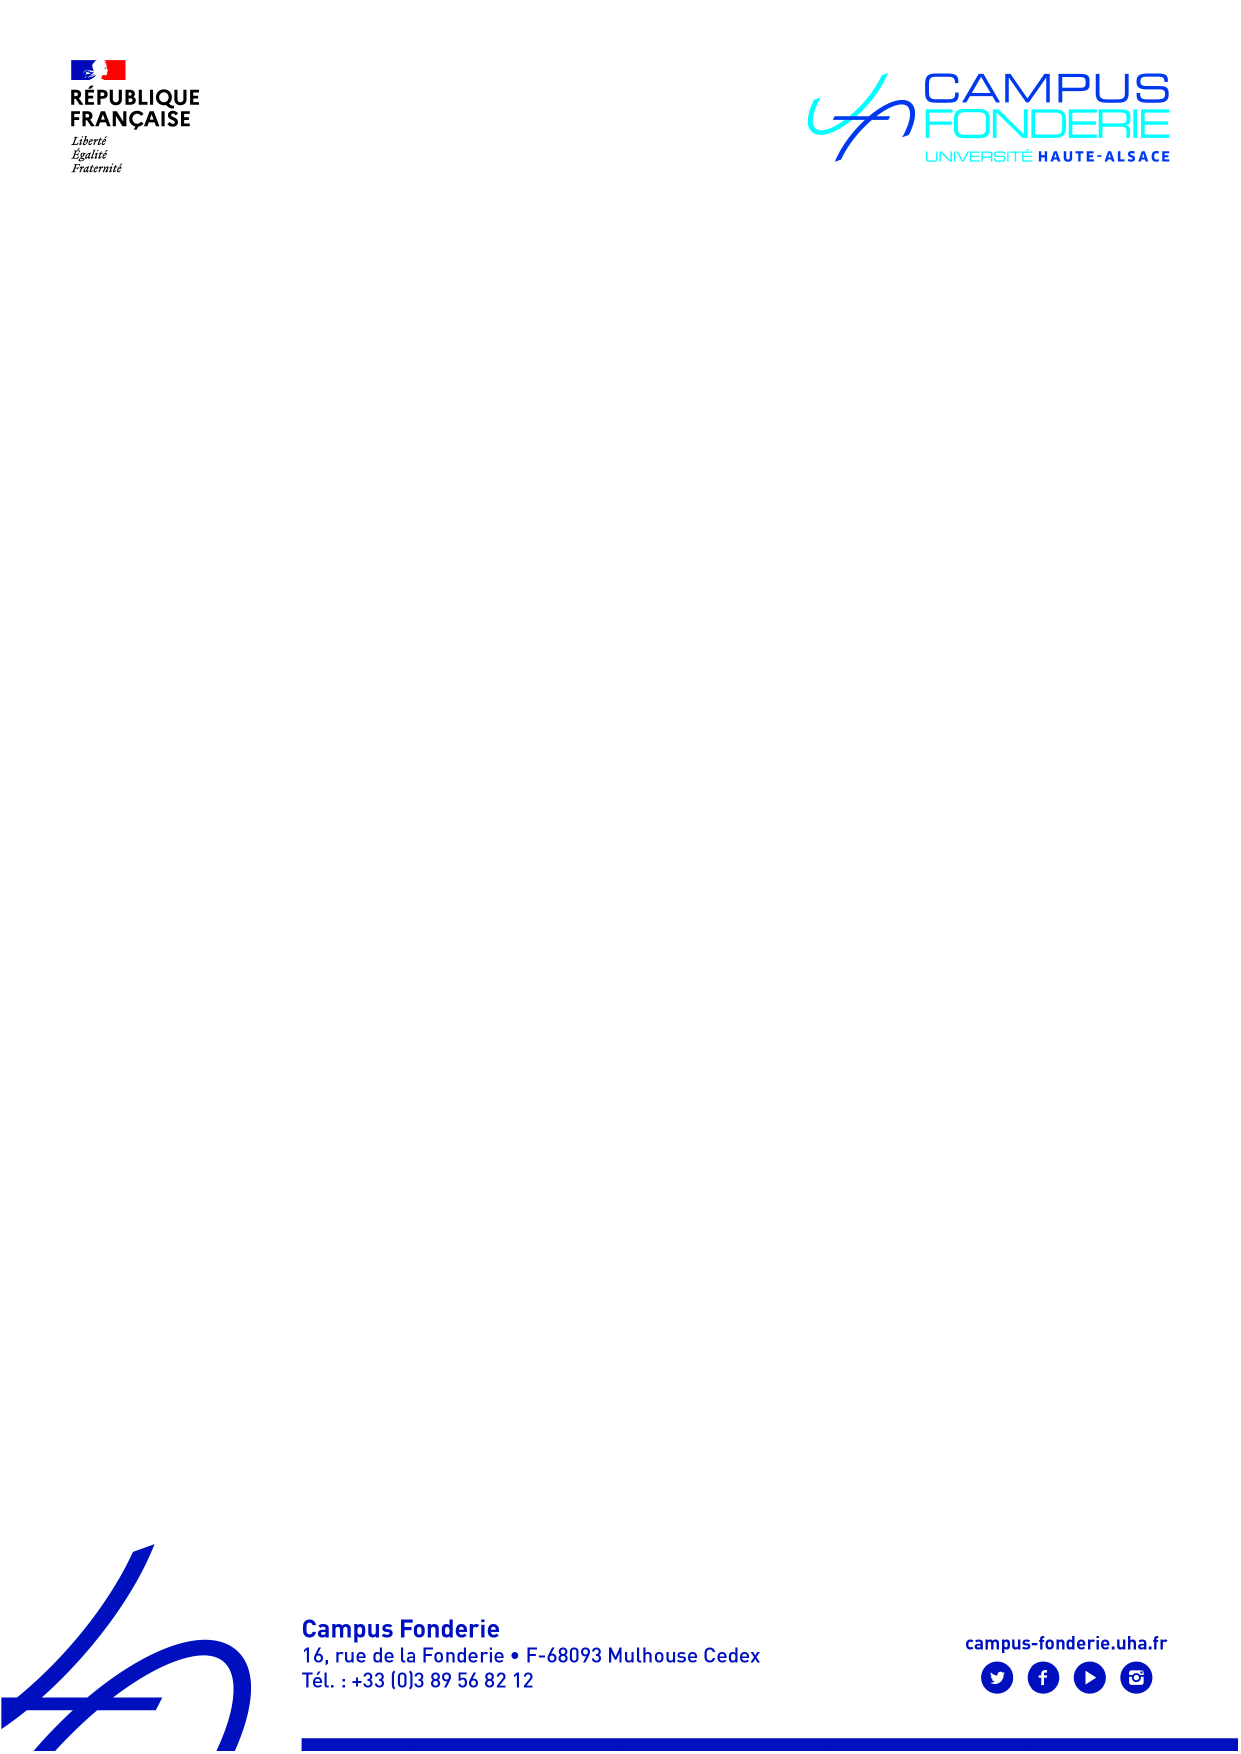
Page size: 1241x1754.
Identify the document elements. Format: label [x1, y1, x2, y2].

picture [1, 1541, 1238, 1751]
picture [0, 2, 1240, 221]
